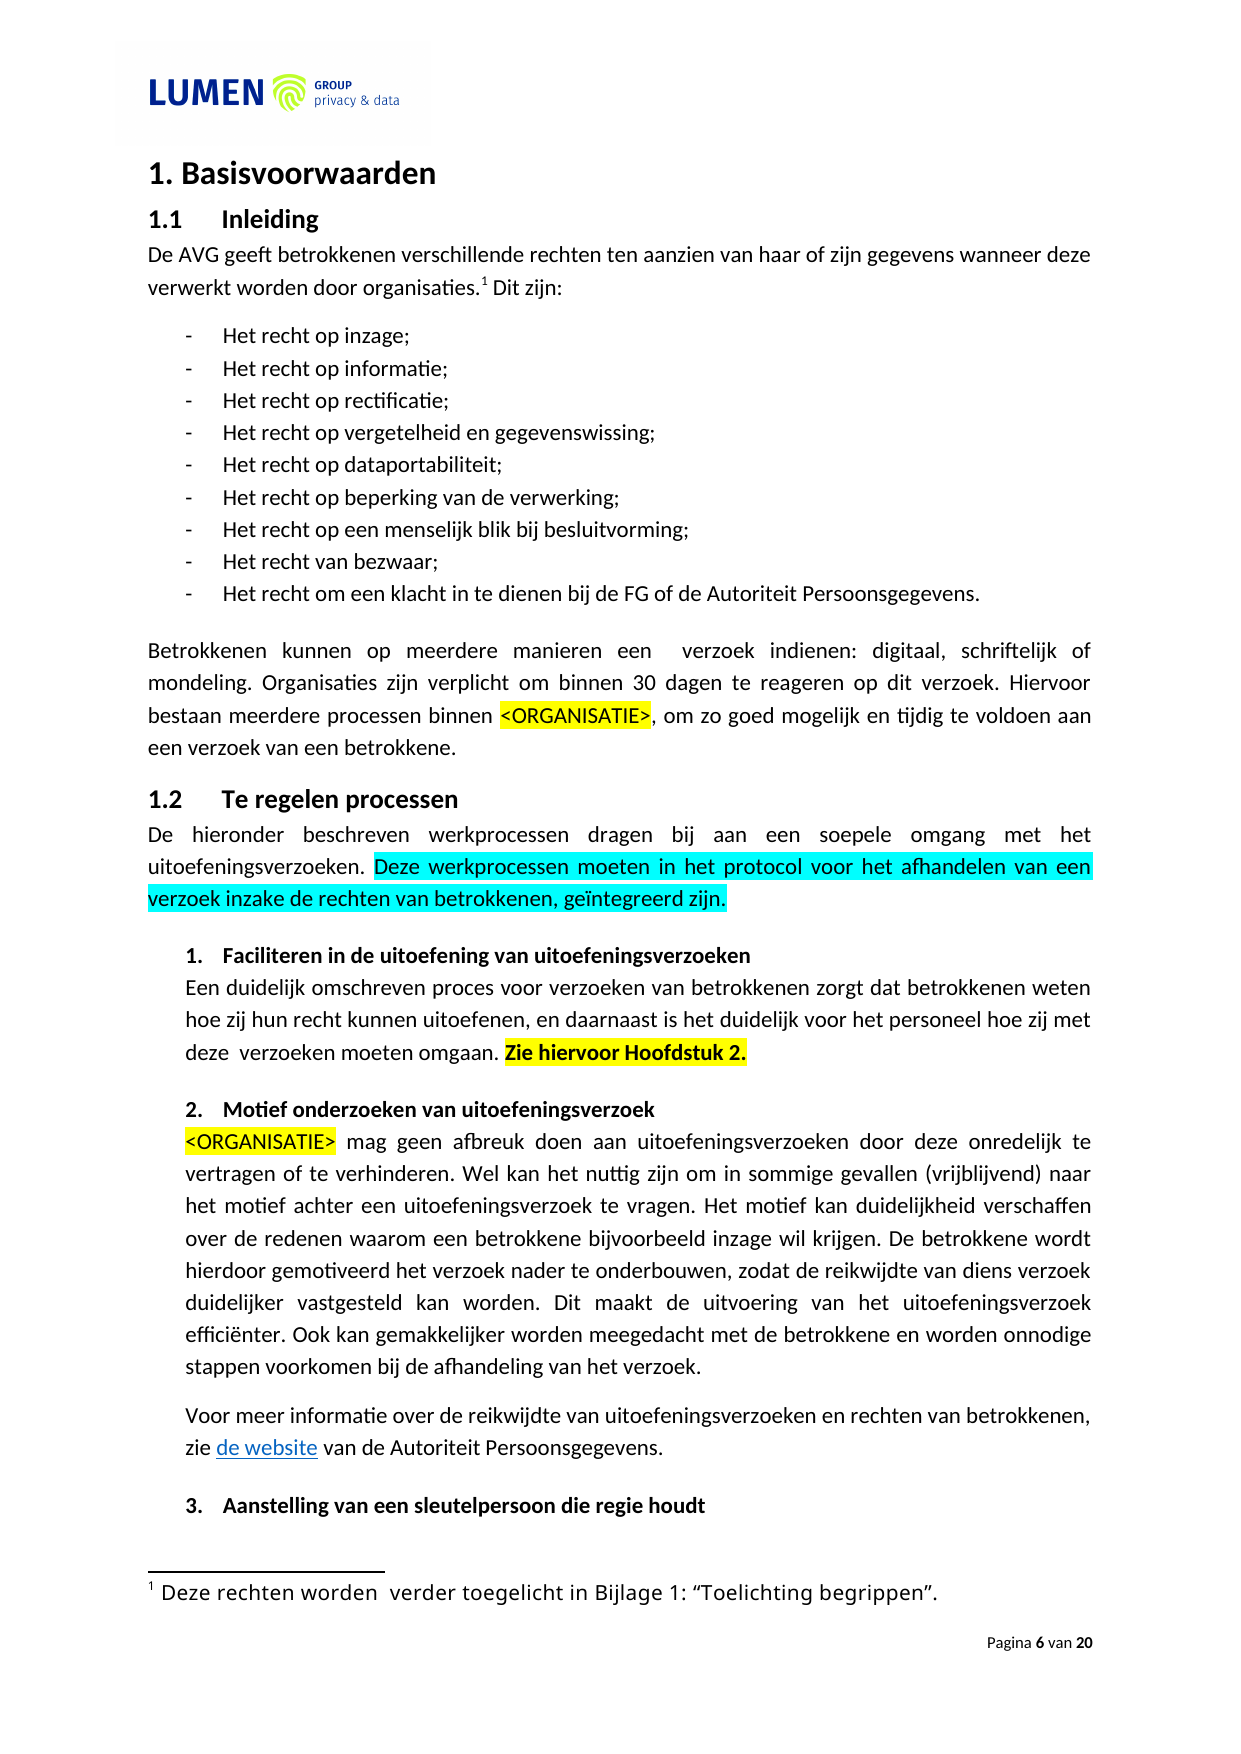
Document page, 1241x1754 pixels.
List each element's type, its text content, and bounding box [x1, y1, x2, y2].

text Voor meer informatie over de reikwijdte van uitoefeningsverzoeken en rechten van betrokkenen, zie de website van de Autoriteit Persoonsgegevens. [185, 1401, 1093, 1462]
list Het recht op rectificatie; [185, 386, 1093, 414]
list Het recht op dataportabiliteit; [185, 450, 1093, 478]
list Het recht van bezwaar; [185, 547, 1093, 575]
text Betrokkenen kunnen op meerdere manieren een verzoek indienen: digitaal, schriftelijk of mondeling. Organisaties zijn verplicht om binnen 30 dagen te reageren op dit verzoek. Hiervoor bestaan meerdere processen binnen <ORGANISATIE>, om zo goed mogelijk en tijdig te voldoen aan een verzoek van een betrokkene. [148, 636, 1093, 761]
list Het recht om een klacht in te dienen bij de FG of de Autoriteit Persoonsgegevens. [185, 579, 1093, 607]
list Het recht op vergetelheid en gegevenswissing; [185, 418, 1093, 446]
list Het recht op inzage; [185, 322, 1093, 350]
list Het recht op een menselijk blik bij besluitvorming; [185, 515, 1093, 543]
text 1. Basisvoorwaarden [148, 152, 1093, 192]
list Motief onderzoeken van uitoefeningsverzoek [185, 1095, 1093, 1123]
list Het recht op informatie; [185, 354, 1093, 382]
text <ORGANISATIE> mag geen afbreuk doen aan uitoefeningsverzoeken door deze onredelijk te vertragen of te verhinderen. Wel kan het nuttig zijn om in sommige gevallen (vrijblijvend) naar het motief achter een uitoefeningsverzoek te vragen. Het motief kan duidelijkheid verschaffen over de redenen waarom een betrokkene bijvoorbeeld inzage wil krijgen. De betrokkene wordt hierdoor gemotiveerd het verzoek nader te onderbouwen, zodat de reikwijdte van diens verzoek duidelijker vastgesteld kan worden. Dit maakt de uitvoering van het uitoefeningsverzoek efficiënter. Ook kan gemakkelijker worden meegedacht met de betrokkene en worden onnodige stappen voorkomen bij de afhandeling van het verzoek. [185, 1127, 1093, 1381]
text Een duidelijk omschreven proces voor verzoeken van betrokkenen zorgt dat betrokkenen weten hoe zij hun recht kunnen uitoefenen, en daarnaast is het duidelijk voor het personeel hoe zij met deze verzoeken moeten omgaan. Zie hiervoor Hoofdstuk 2. [185, 973, 1093, 1066]
text De AVG geeft betrokkenen verschillende rechten ten aanzien van haar of zijn gegevens wanneer deze verwerkt worden door organisaties. Dit zijn: [148, 241, 1093, 301]
list Het recht op beperking van de verwerking; [185, 483, 1093, 511]
text 1.2 Te regelen processen [148, 782, 1093, 815]
text 1.1 Inleiding [148, 203, 1093, 236]
picture [114, 41, 432, 146]
text De hieronder beschreven werkprocessen dragen bij aan een soepele omgang met het uitoefeningsverzoeken. Deze werkprocessen moeten in het protocol voor het afhandelen van een verzoek inzake de rechten van betrokkenen, geïntegreerd zijn. [148, 820, 1093, 912]
list Faciliteren in de uitoefening van uitoefeningsverzoeken [185, 941, 1093, 969]
list Aanstelling van een sleutelpersoon die regie houdt [185, 1491, 1093, 1519]
